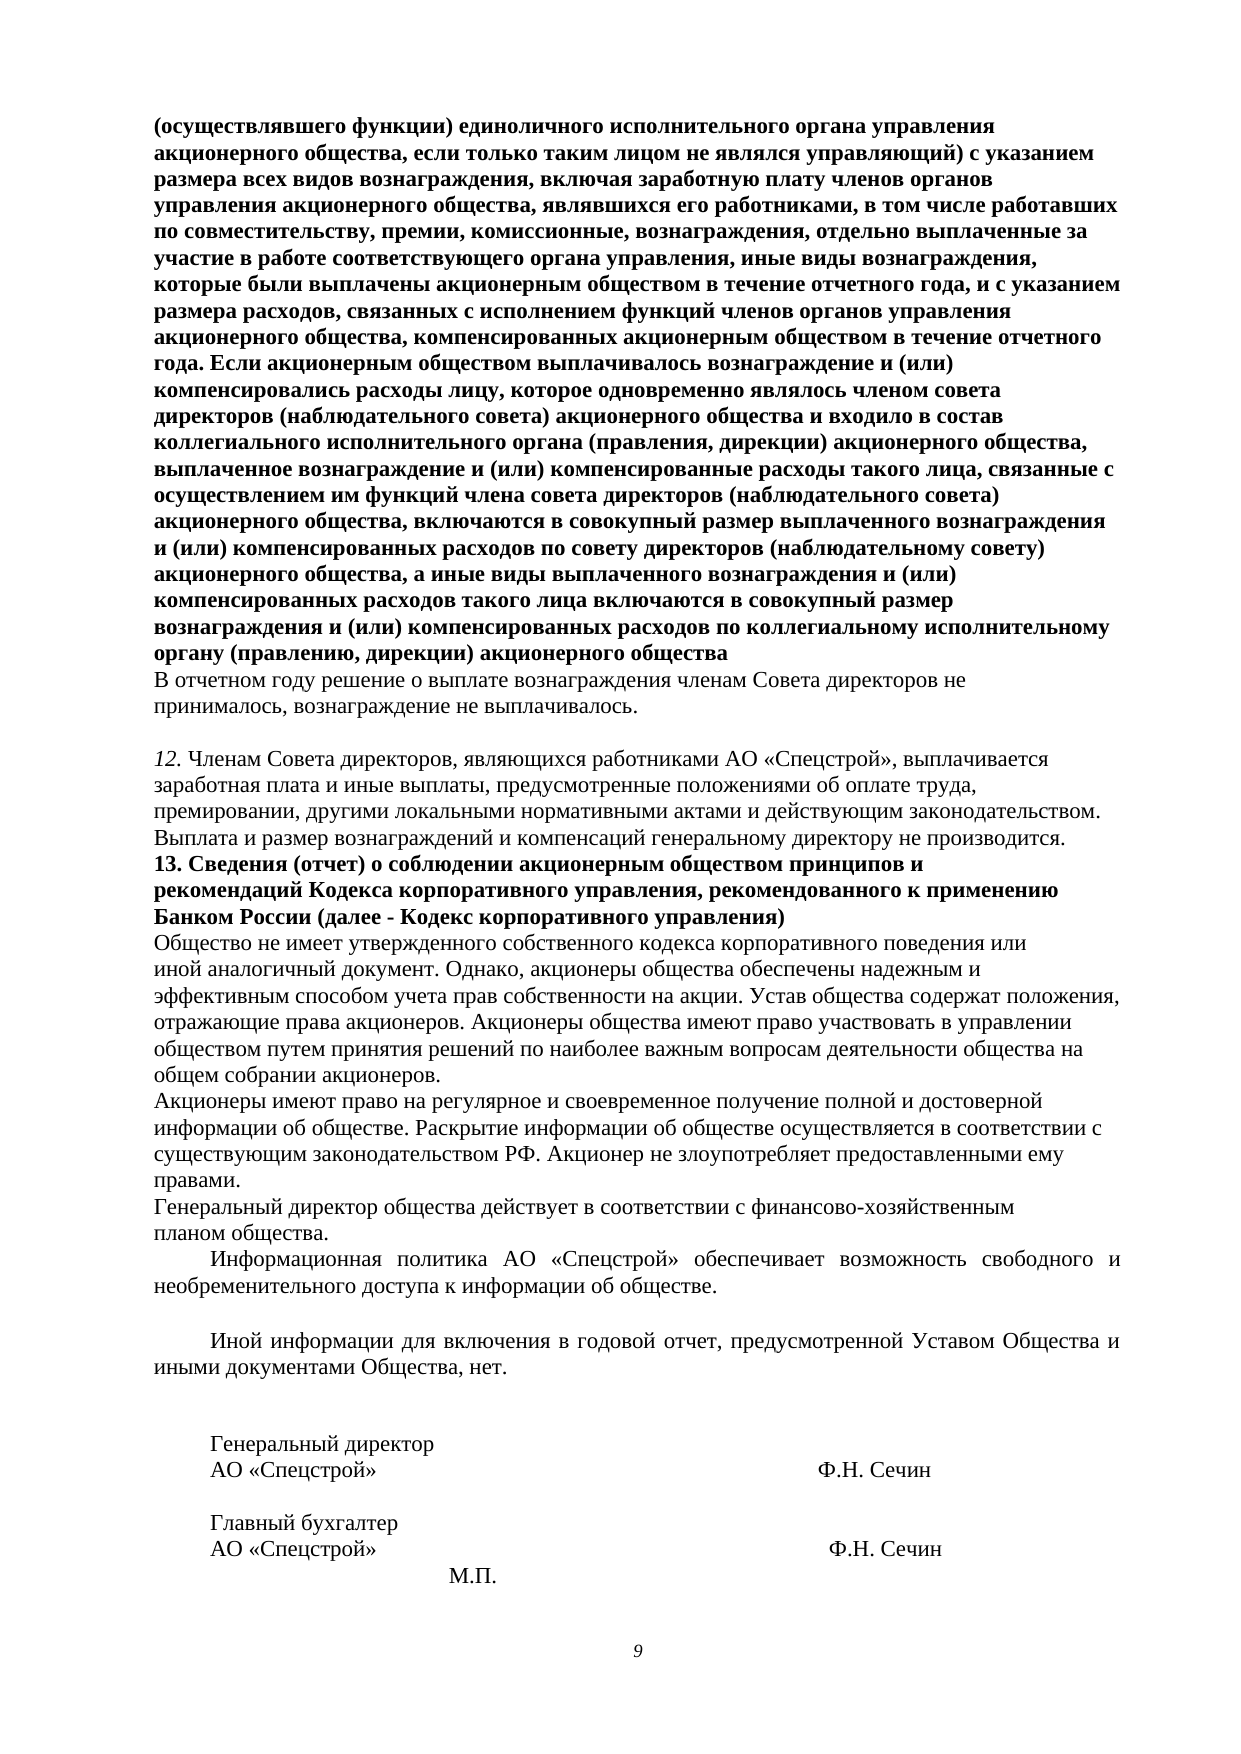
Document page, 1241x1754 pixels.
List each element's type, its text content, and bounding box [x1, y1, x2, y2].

text АО «Спецстрой» Ф.Н. Сечин [153, 1456, 1122, 1483]
text Иной информации для включения в годовой отчет, предусмотренной Уставом Общества и иными документами Общества, нет. [153, 1327, 1122, 1379]
text АО «Спецстрой» Ф.Н. Сечин [153, 1535, 1122, 1562]
text информации об обществе. Раскрытие информации об обществе осуществляется в соответствии с [153, 1114, 1122, 1140]
text 13. Сведения (отчет) о соблюдении акционерным обществом принципов и [153, 850, 1122, 876]
text акционерного общества, если только таким лицом не являлся управляющий) с указанием [153, 138, 1122, 165]
text рекомендаций Кодекса корпоративного управления, рекомендованного к применению [153, 876, 1122, 903]
text В отчетном году решение о выплате вознаграждения членам Совета директоров не [153, 666, 1122, 692]
text Информационная политика АО «Спецстрой» обеспечивает возможность свободного и необременительного доступа к информации об обществе. [153, 1245, 1122, 1298]
text Генеральный директор [153, 1430, 1122, 1456]
text Акционеры имеют право на регулярное и своевременное получение полной и достоверной [153, 1087, 1122, 1114]
text Главный бухгалтер [153, 1509, 1122, 1535]
text планом общества. [153, 1219, 1122, 1245]
text правами. [153, 1166, 1122, 1193]
text заработная плата и иные выплаты, предусмотренные положениями об оплате труда, премировании, другими локальными нормативными актами и действующим законодательством. [153, 771, 1122, 824]
text 12. Членам Совета директоров, являющихся работниками АО «Спецстрой», выплачивается [153, 745, 1122, 771]
text (осуществлявшего функции) единоличного исполнительного органа управления [153, 112, 1122, 138]
text иной аналогичный документ. Однако, акционеры общества обеспечены надежным и эффективным способом учета прав собственности на акции. Устав общества содержат положения, отражающие права акционеров. Акционеры общества имеют право участвовать в управлении обществом путем принятия решений по наиболее важным вопросам деятельности общества на общем собрании акционеров. [153, 956, 1122, 1087]
text существующим законодательством РФ. Акционер не злоупотребляет предоставленными ему [153, 1140, 1122, 1166]
text Генеральный директор общества действует в соответствии с финансово-хозяйственным [153, 1193, 1122, 1219]
text Общество не имеет утвержденного собственного кодекса корпоративного поведения или [153, 929, 1122, 956]
text Банком России (далее - Кодекс корпоративного управления) [153, 903, 1122, 929]
text М.П. [153, 1562, 1122, 1588]
text участие в работе соответствующего органа управления, иные виды вознаграждения, которые были выплачены акционерным обществом в течение отчетного года, и с указанием размера расходов, связанных с исполнением функций членов органов управления акционерного общества, компенсированных акционерным обществом в течение отчетного года. Если акционерным обществом выплачивалось вознаграждение и (или) компенсировались расходы лицу, которое одновременно являлось членом совета директоров (наблюдательного совета) акционерного общества и входило в состав коллегиального исполнительного органа (правления, дирекции) акционерного общества, выплаченное вознаграждение и (или) компенсированные расходы такого лица, связанные с осуществлением им функций члена совета директоров (наблюдательного совета) акционерного общества, включаются в совокупный размер выплаченного вознаграждения и (или) компенсированных расходов по совету директоров (наблюдательному совету) акционерного общества, а иные виды выплаченного вознаграждения и (или) компенсированных расходов такого лица включаются в совокупный размер вознаграждения и (или) компенсированных расходов по коллегиальному исполнительному органу (правлению, дирекции) акционерного общества [153, 244, 1122, 666]
text размера всех видов вознаграждения, включая заработную плату членов органов управления акционерного общества, являвшихся его работниками, в том числе работавших по совместительству, премии, комиссионные, вознаграждения, отдельно выплаченные за [153, 165, 1122, 244]
text принималось, вознаграждение не выплачивалось. [153, 692, 1122, 718]
text Выплата и размер вознаграждений и компенсаций генеральному директору не производится. [153, 824, 1122, 850]
